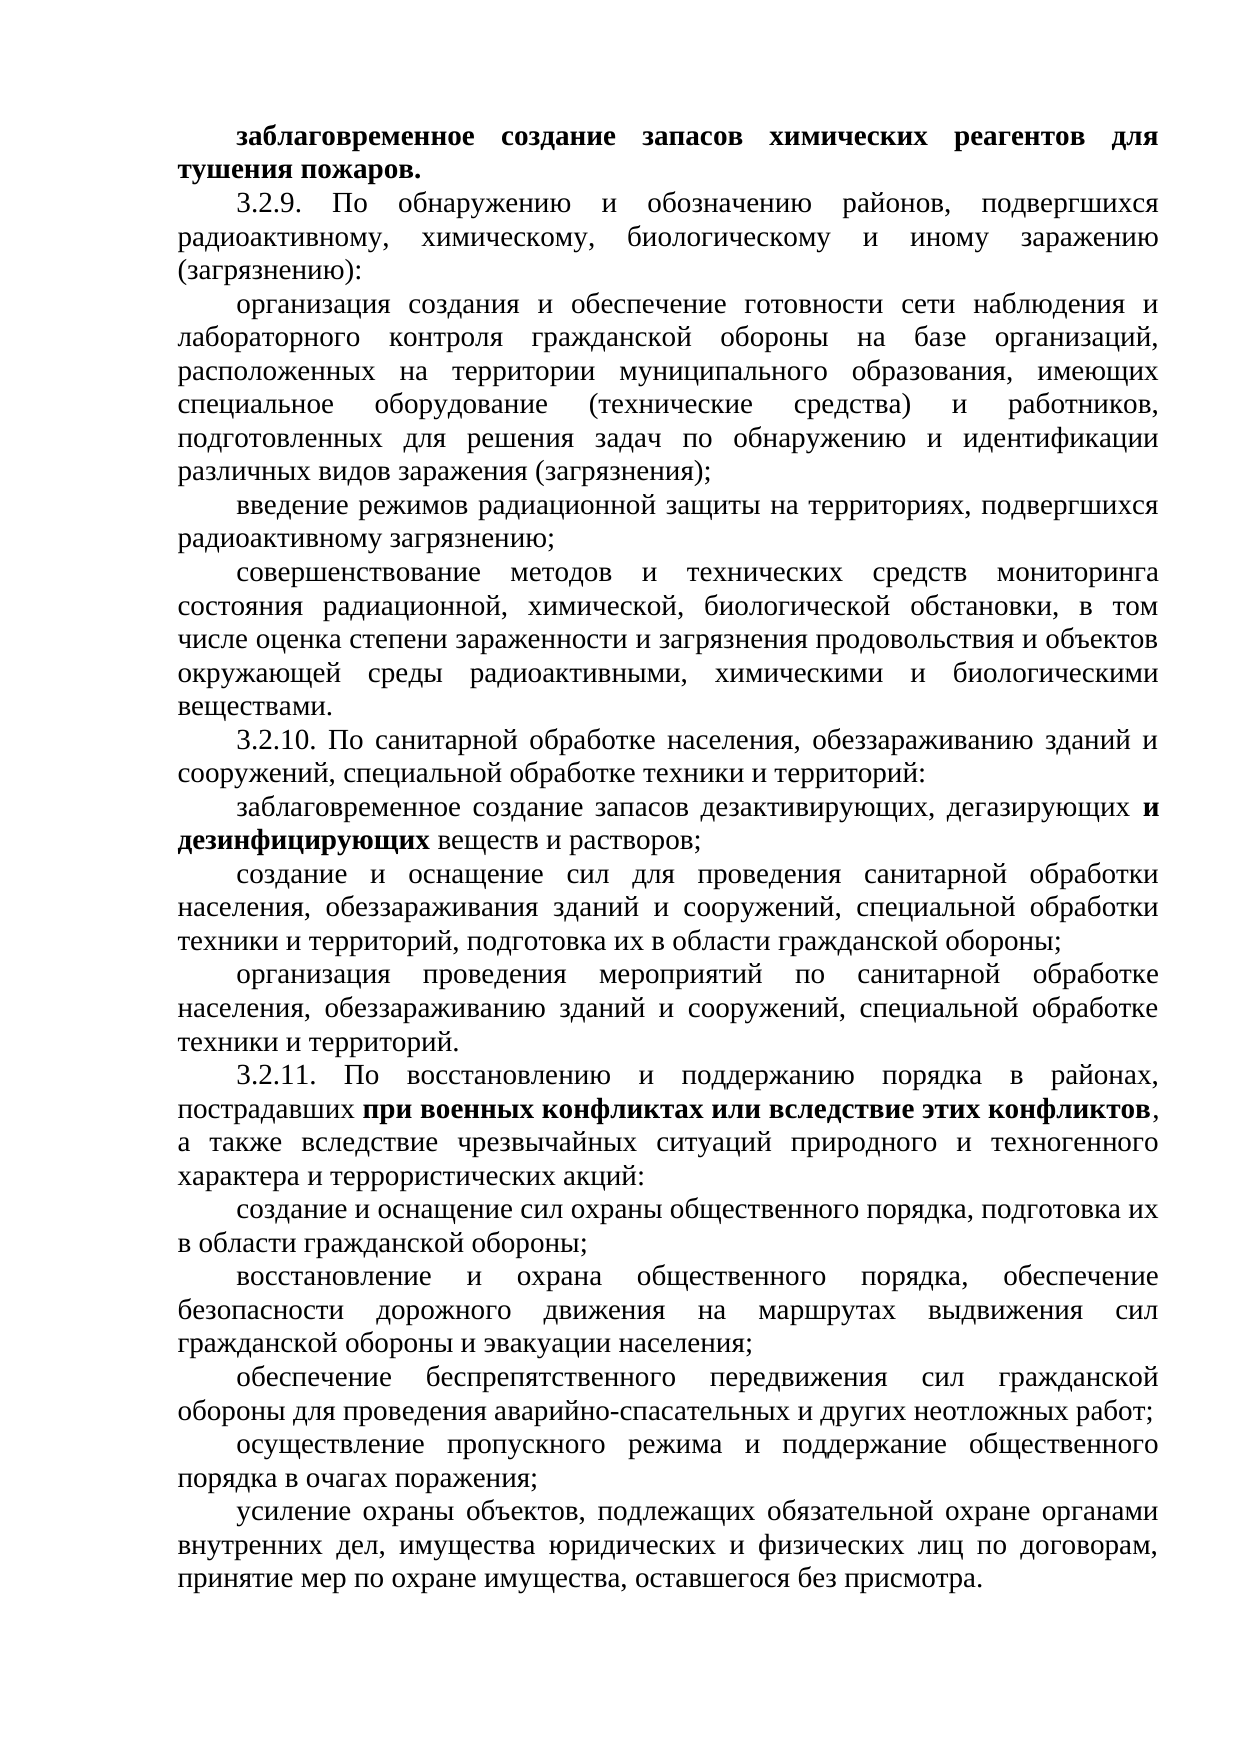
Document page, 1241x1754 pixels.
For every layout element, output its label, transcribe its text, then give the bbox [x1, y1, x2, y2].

text 3.2.10. По санитарной обработке населения, обеззараживанию зданий и сооружений, специальной обработке техники и территорий: [177, 722, 1159, 789]
text усиление охраны объектов, подлежащих обязательной охране органами внутренних дел, имущества юридических и физических лиц по договорам, принятие мер по охране имущества, оставшегося без присмотра. [177, 1493, 1159, 1594]
text создание и оснащение сил охраны общественного порядка, подготовка их в области гражданской обороны; [177, 1191, 1159, 1258]
text 3.2.11. По восстановлению и поддержанию порядка в районах, пострадавших при военных конфликтах или вследствие этих конфликтов, а также вследствие чрезвычайных ситуаций природного и техногенного характера и террористических акций: [177, 1057, 1159, 1191]
text обеспечение беспрепятственного передвижения сил гражданской обороны для проведения аварийно-спасательных и других неотложных работ; [177, 1359, 1159, 1426]
text введение режимов радиационной защиты на территориях, подвергшихся радиоактивному загрязнению; [177, 487, 1159, 554]
text организация создания и обеспечение готовности сети наблюдения и лабораторного контроля гражданской обороны на базе организаций, расположенных на территории муниципального образования, имеющих специальное оборудование (технические средства) и работников, подготовленных для решения задач по обнаружению и идентификации различных видов заражения (загрязнения); [177, 286, 1159, 487]
text заблаговременное создание запасов химических реагентов для тушения пожаров. [177, 118, 1159, 185]
text создание и оснащение сил для проведения санитарной обработки населения, обеззараживания зданий и сооружений, специальной обработки техники и территорий, подготовка их в области гражданской обороны; [177, 856, 1159, 957]
text организация проведения мероприятий по санитарной обработке населения, обеззараживанию зданий и сооружений, специальной обработке техники и территорий. [177, 957, 1159, 1057]
text 3.2.9. По обнаружению и обозначению районов, подвергшихся радиоактивному, химическому, биологическому и иному заражению (загрязнению): [177, 185, 1159, 286]
text осуществление пропускного режима и поддержание общественного порядка в очагах поражения; [177, 1426, 1159, 1493]
text заблаговременное создание запасов дезактивирующих, дегазирующих и дезинфицирующих веществ и растворов; [177, 789, 1159, 856]
text восстановление и охрана общественного порядка, обеспечение безопасности дорожного движения на маршрутах выдвижения сил гражданской обороны и эвакуации населения; [177, 1258, 1159, 1359]
text совершенствование методов и технических средств мониторинга состояния радиационной, химической, биологической обстановки, в том числе оценка степени зараженности и загрязнения продовольствия и объектов окружающей среды радиоактивными, химическими и биологическими веществами. [177, 554, 1159, 722]
